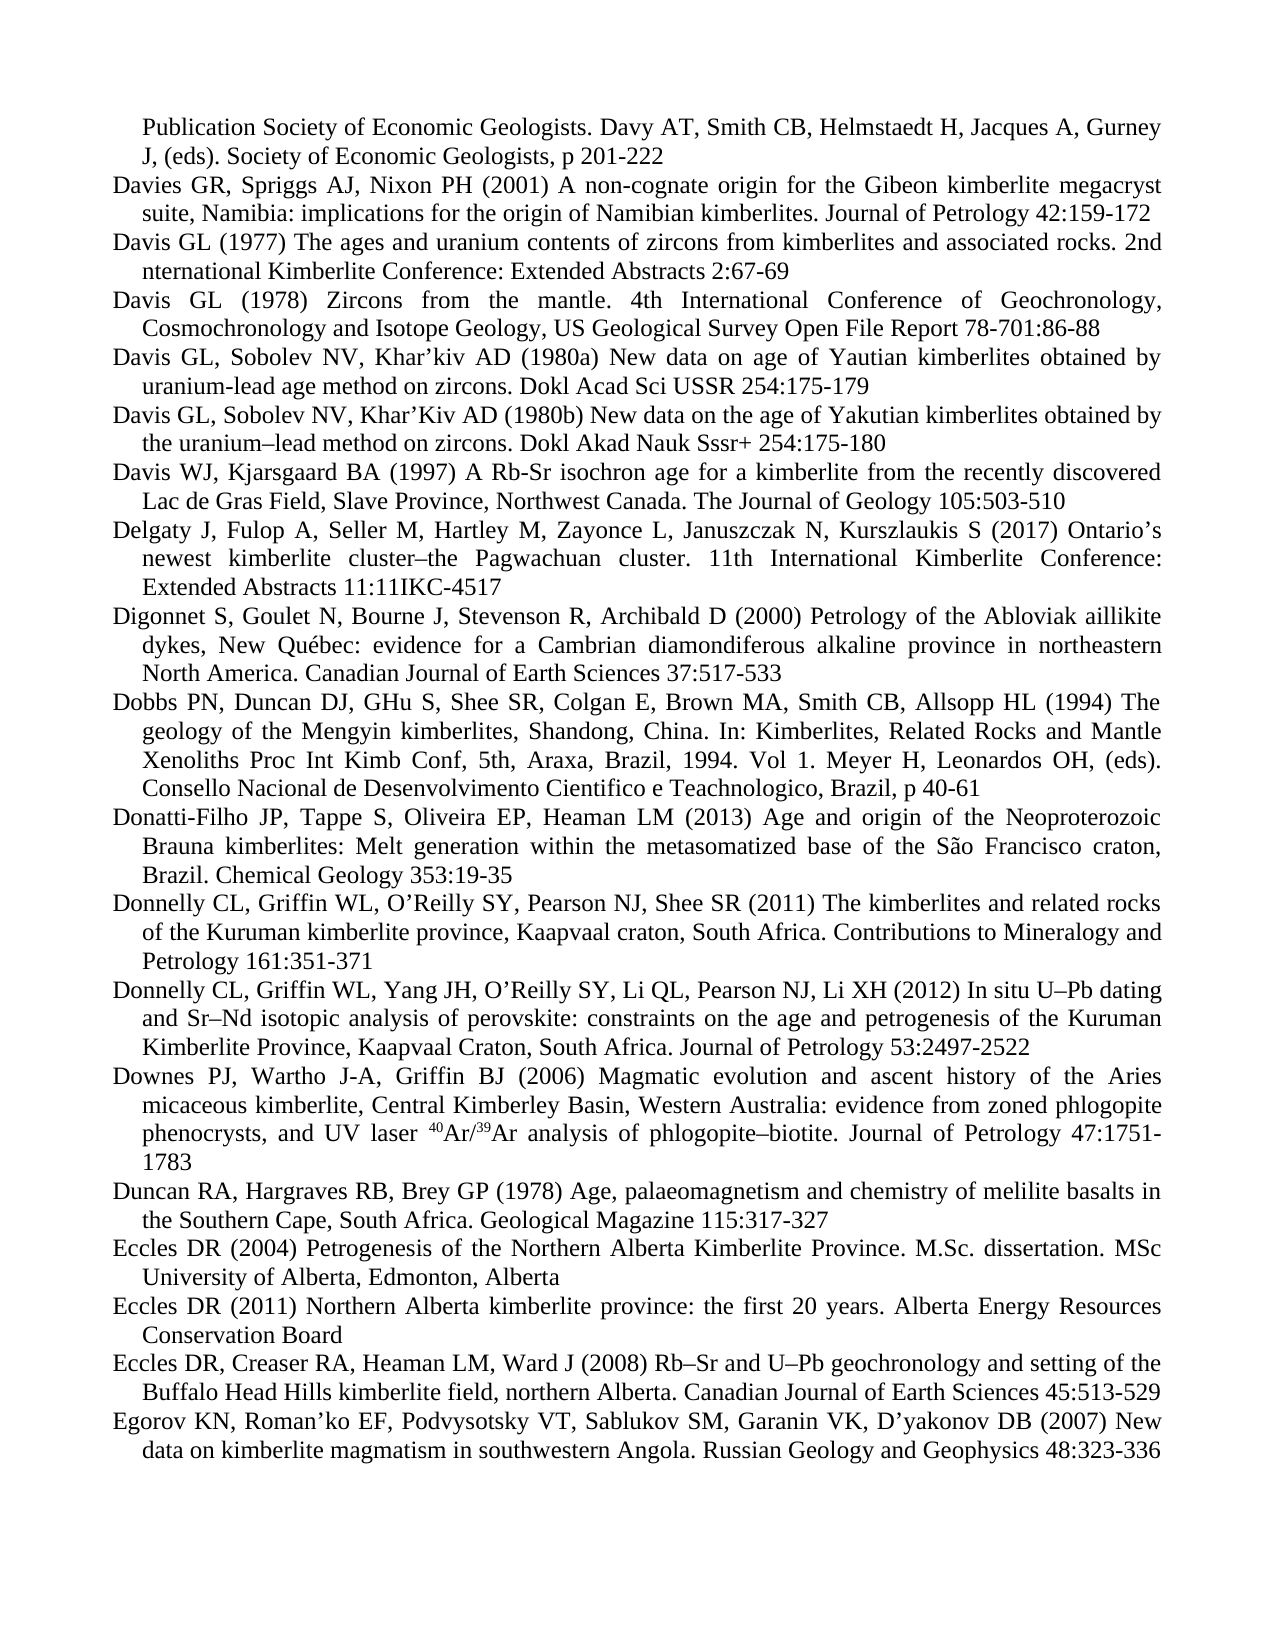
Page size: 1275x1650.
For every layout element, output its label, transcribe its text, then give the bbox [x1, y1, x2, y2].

text Duncan RA, Hargraves RB, Brey GP (1978) Age, palaeomagnetism and chemistry of melilite basalts in the Southern Cape, South Africa. Geological Magazine 115:317-327 [112, 1176, 1163, 1233]
text Donnelly CL, Griffin WL, O’Reilly SY, Pearson NJ, Shee SR (2011) The kimberlites and related rocks of the Kuruman kimberlite province, Kaapvaal craton, South Africa. Contributions to Mineralogy and Petrology 161:351-371 [112, 888, 1163, 975]
text Eccles DR, Creaser RA, Heaman LM, Ward J (2008) Rb–Sr and U–Pb geochronology and setting of the Buffalo Head Hills kimberlite field, northern Alberta. Canadian Journal of Earth Sciences 45:513-529 [112, 1348, 1163, 1406]
text Davies GR, Spriggs AJ, Nixon PH (2001) A non-cognate origin for the Gibeon kimberlite megacryst suite, Namibia: implications for the origin of Namibian kimberlites. Journal of Petrology 42:159-172 [112, 170, 1163, 227]
text Davis GL, Sobolev NV, Khar’kiv AD (1980a) New data on age of Yautian kimberlites obtained by uranium-lead age method on zircons. Dokl Acad Sci USSR 254:175-179 [112, 342, 1163, 400]
text Davis GL (1978) Zircons from the mantle. 4th International Conference of Geochronology, Cosmochronology and Isotope Geology, US Geological Survey Open File Report 78-701:86-88 [112, 285, 1163, 342]
text Dobbs PN, Duncan DJ, GHu S, Shee SR, Colgan E, Brown MA, Smith CB, Allsopp HL (1994) The geology of the Mengyin kimberlites, Shandong, China. In: Kimberlites, Related Rocks and Mantle Xenoliths Proc Int Kimb Conf, 5th, Araxa, Brazil, 1994. Vol 1. Meyer H, Leonardos OH, (eds). Consello Nacional de Desenvolvimento Cientifico e Teachnologico, Brazil, p 40-61 [112, 687, 1163, 802]
text Delgaty J, Fulop A, Seller M, Hartley M, Zayonce L, Januszczak N, Kurszlaukis S (2017) Ontario’s newest kimberlite cluster–the Pagwachuan cluster. 11th International Kimberlite Conference: Extended Abstracts 11:11IKC-4517 [112, 515, 1163, 601]
text Davis WJ, Kjarsgaard BA (1997) A Rb-Sr isochron age for a kimberlite from the recently discovered Lac de Gras Field, Slave Province, Northwest Canada. The Journal of Geology 105:503-510 [112, 457, 1163, 515]
text Davis GL, Sobolev NV, Khar’Kiv AD (1980b) New data on the age of Yakutian kimberlites obtained by the uranium–lead method on zircons. Dokl Akad Nauk Sssr+ 254:175-180 [112, 400, 1163, 457]
text Eccles DR (2011) Northern Alberta kimberlite province: the first 20 years. Alberta Energy Resources Conservation Board [112, 1291, 1163, 1348]
text Donnelly CL, Griffin WL, Yang JH, O’Reilly SY, Li QL, Pearson NJ, Li XH (2012) In situ U–Pb dating and Sr–Nd isotopic analysis of perovskite: constraints on the age and petrogenesis of the Kuruman Kimberlite Province, Kaapvaal Craton, South Africa. Journal of Petrology 53:2497-2522 [112, 975, 1163, 1061]
text Digonnet S, Goulet N, Bourne J, Stevenson R, Archibald D (2000) Petrology of the Abloviak aillikite dykes, New Québec: evidence for a Cambrian diamondiferous alkaline province in northeastern North America. Canadian Journal of Earth Sciences 37:517-533 [112, 601, 1163, 687]
text Donatti-Filho JP, Tappe S, Oliveira EP, Heaman LM (2013) Age and origin of the Neoproterozoic Brauna kimberlites: Melt generation within the metasomatized base of the São Francisco craton, Brazil. Chemical Geology 353:19-35 [112, 802, 1163, 888]
text Downes PJ, Wartho J-A, Griffin BJ (2006) Magmatic evolution and ascent history of the Aries micaceous kimberlite, Central Kimberley Basin, Western Australia: evidence from zoned phlogopite phenocrysts, and UV laser 40Ar/39Ar analysis of phlogopite–biotite. Journal of Petrology 47:1751-1783 [112, 1061, 1163, 1176]
text Egorov KN, Roman’ko EF, Podvysotsky VT, Sablukov SM, Garanin VK, D’yakonov DB (2007) New data on kimberlite magmatism in southwestern Angola. Russian Geology and Geophysics 48:323-336 [112, 1406, 1163, 1463]
text Eccles DR (2004) Petrogenesis of the Northern Alberta Kimberlite Province. M.Sc. dissertation. MSc University of Alberta, Edmonton, Alberta [112, 1233, 1163, 1291]
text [112, 112, 1163, 170]
text Davis GL (1977) The ages and uranium contents of zircons from kimberlites and associated rocks. 2nd nternational Kimberlite Conference: Extended Abstracts 2:67-69 [112, 227, 1163, 285]
